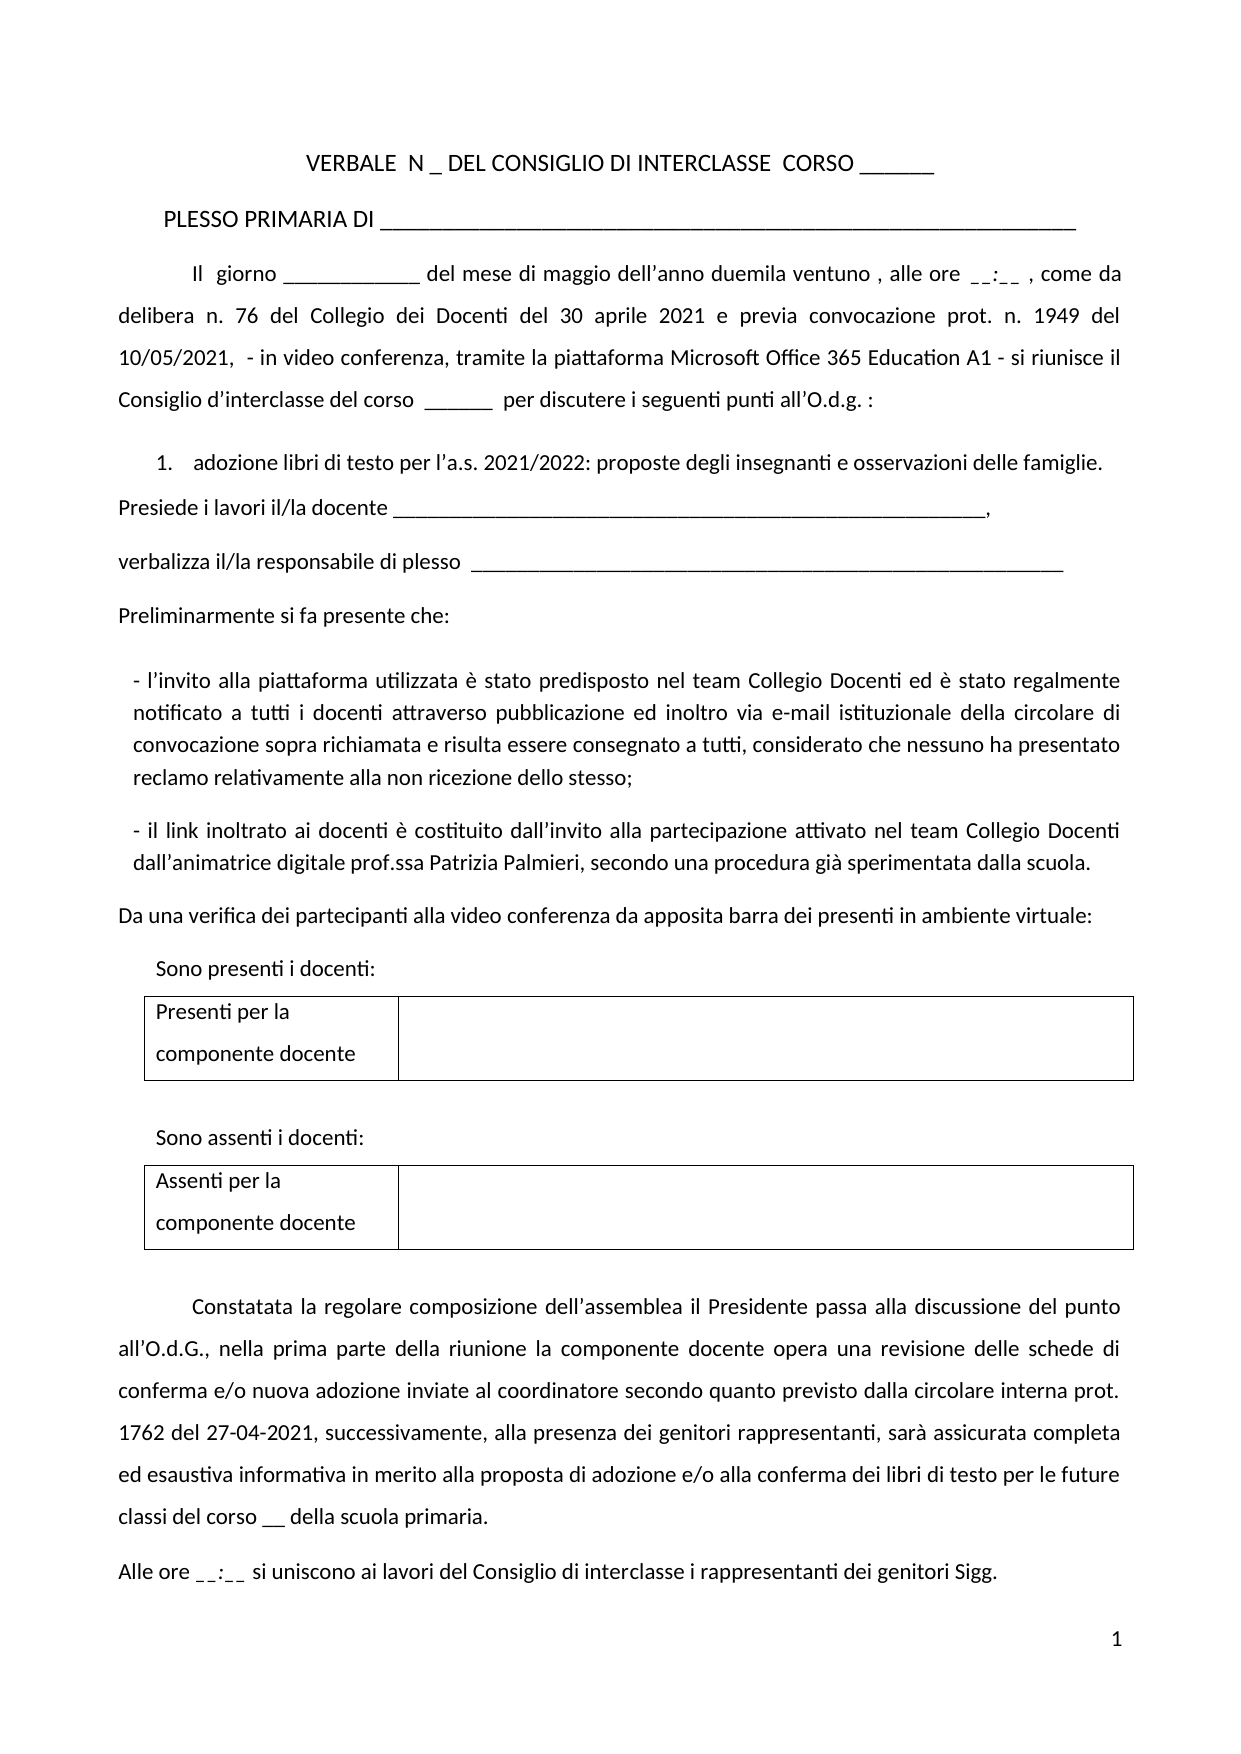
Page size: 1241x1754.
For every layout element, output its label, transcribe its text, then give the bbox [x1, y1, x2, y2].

text Alle ore __:__ si uniscono ai lavori del Consiglio di interclasse i rappresentanti dei genitori Sigg. [118, 1557, 1122, 1585]
text Presiede i lavori il/la docente ____________________________________________________, [118, 493, 1122, 521]
text verbalizza il/la responsabile di plesso ____________________________________________________ [118, 547, 1122, 575]
text Sono assenti i docenti: [156, 1123, 1122, 1151]
text Da una verifica dei partecipanti alla video conferenza da apposita barra dei presenti in ambiente virtuale: [118, 901, 1122, 929]
list Preliminarmente si fa presente che: [118, 602, 1122, 630]
table_header [399, 997, 1133, 1080]
text - il link inoltrato ai docenti è costituito dall’invito alla partecipazione attivato nel team Collegio Docenti dall’animatrice digitale prof.ssa Patrizia Palmieri, secondo una procedura già sperimentata dalla scuola. [133, 816, 1122, 876]
text Il giorno ____________ del mese di maggio dell’anno duemila ventuno , alle ore __:__ , come da delibera n. 76 del Collegio dei Docenti del 30 aprile 2021 e previa convocazione prot. n. 1949 del 10/05/2021, - in video conferenza, tramite la piattaforma Microsoft Office 365 Education A1 - si riunisce il Consiglio d’interclasse del corso ______ per discutere i seguenti punti all’O.d.g. : [118, 259, 1122, 413]
text - l’invito alla piattaforma utilizzata è stato predisposto nel team Collegio Docenti ed è stato regalmente notificato a tutti i docenti attraverso pubblicazione ed inoltro via e-mail istituzionale della circolare di convocazione sopra richiamata e risulta essere consegnato a tutti, considerato che nessuno ha presentato reclamo relativamente alla non ricezione dello stesso; [133, 666, 1122, 791]
table_header Presenti per la componente docente [145, 997, 398, 1080]
text Constatata la regolare composizione dell’assemblea il Presidente passa alla discussione del punto all’O.d.G., nella prima parte della riunione la componente docente opera una revisione delle schede di conferma e/o nuova adozione inviate al coordinatore secondo quanto previsto dalla circolare interna prot. 1762 del 27-04-2021, successivamente, alla presenza dei genitori rappresentanti, sarà assicurata completa ed esaustiva informativa in merito alla proposta di adozione e/o alla conferma dei libri di testo per le future classi del corso __ della scuola primaria. [118, 1292, 1122, 1530]
list adozione libri di testo per l’a.s. 2021/2022: proposte degli insegnanti e osservazioni delle famiglie. [156, 448, 1122, 476]
table_header [399, 1166, 1133, 1249]
text Sono presenti i docenti: [156, 954, 1122, 982]
text VERBALE N _ DEL CONSIGLIO DI INTERCLASSE CORSO ______ [118, 148, 1122, 178]
table_header Assenti per la componente docente [145, 1166, 398, 1249]
text PLESSO PRIMARIA DI ________________________________________________________ [118, 203, 1122, 234]
